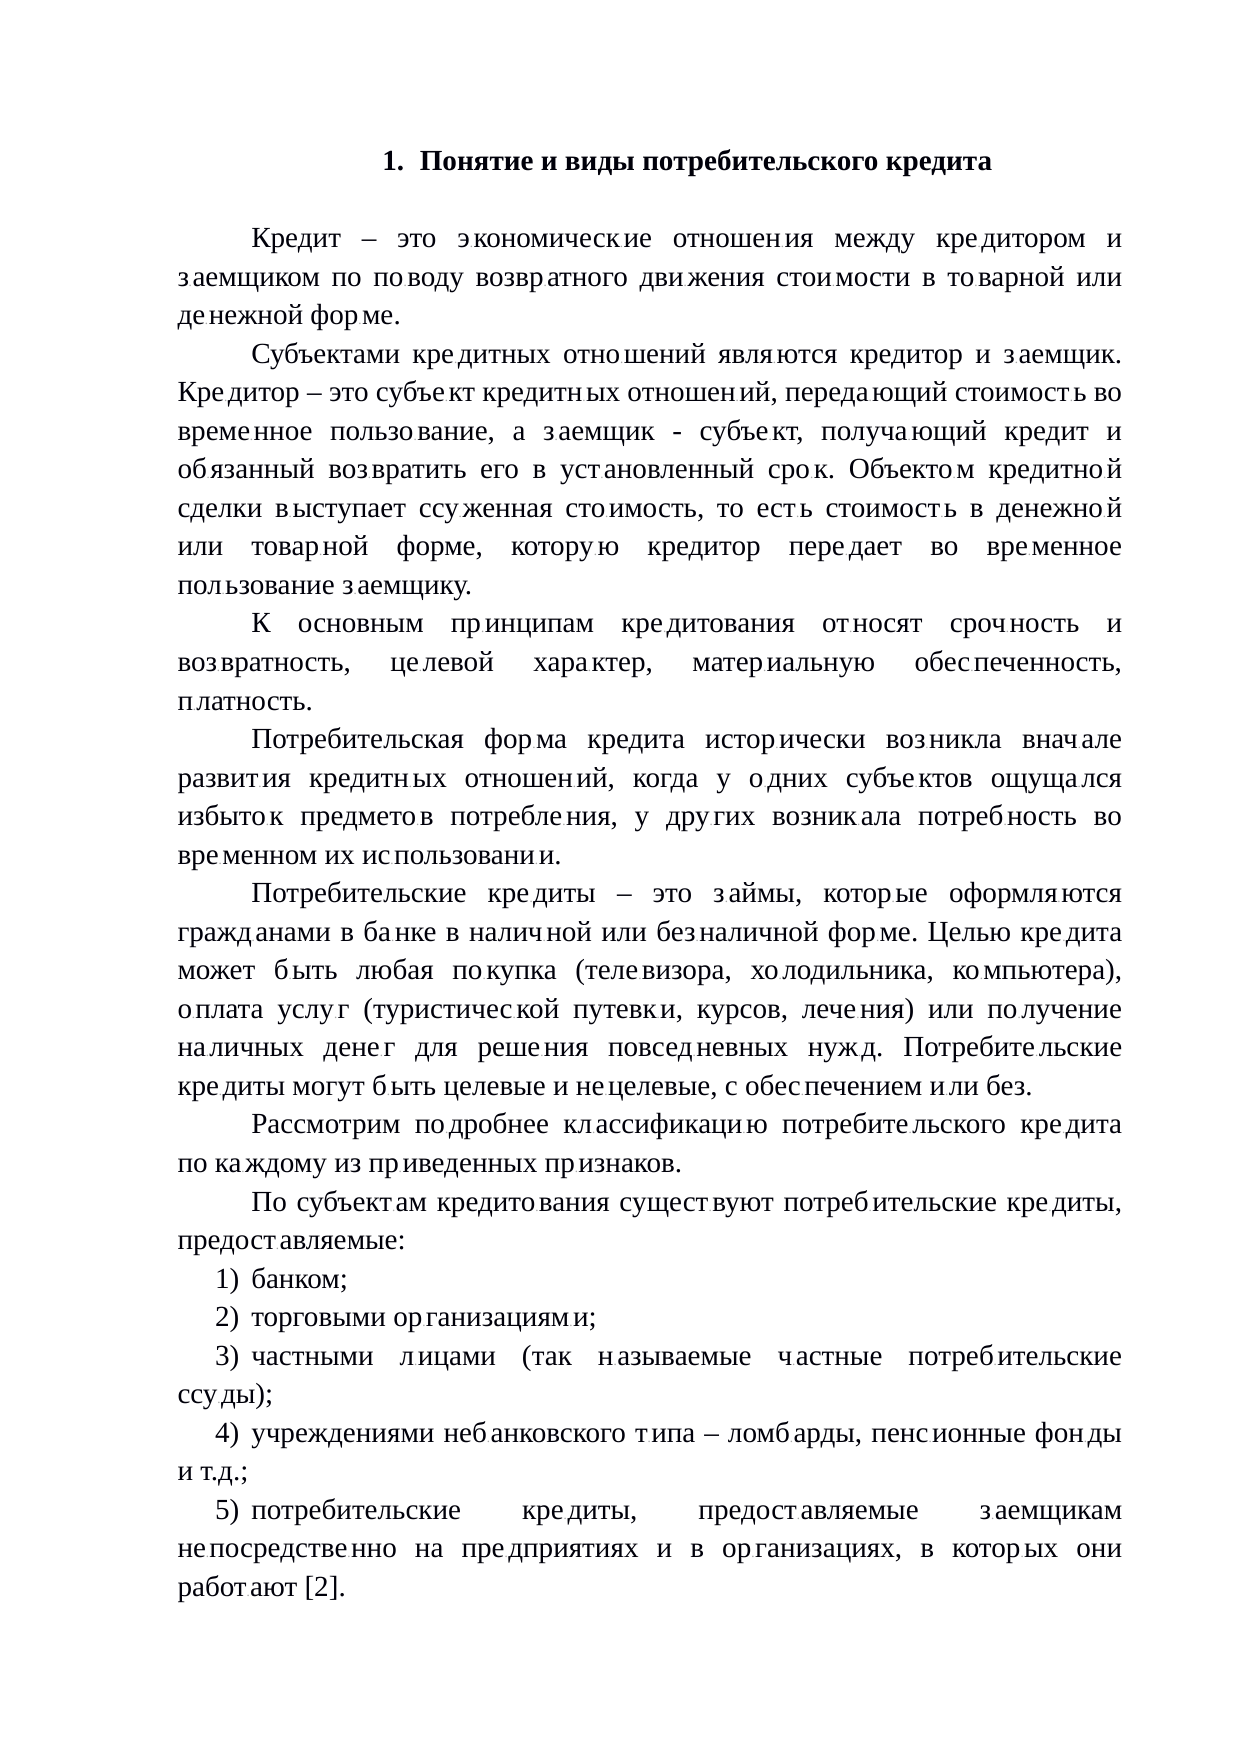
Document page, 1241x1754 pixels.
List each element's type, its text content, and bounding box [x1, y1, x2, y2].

text К основным пр.инципам кре.дитования от.носят сроч.ность и воз.вратность, це.левой хара.ктер, матер.иальную обес.печенность, п.латность. [177, 606, 1122, 716]
text По субъект.ам кредито.вания сущест.вуют потреб.ительские кре.диты, предост.авляемые: [177, 1184, 1122, 1256]
list частными л.ицами (так н.азываемые ч.астные потреб.ительские ссу.ды); [177, 1338, 1122, 1410]
list потребительские кре.диты, предост.авляемые з.аемщикам не.посредстве.нно на пре.дприятиях и в ор.ганизациях, в котор.ых они работ.ают [2]. [177, 1492, 1122, 1603]
list торговыми ор.ганизациям.и; [177, 1299, 1122, 1333]
text Потребительская фор.ма кредита истор.ически воз.никла внач.але развит.ия кредитн.ых отношен.ий, когда у о.дних субъе.ктов ощуща.лся избыто.к предмето.в потребле.ния, у дру.гих возник.ала потреб.ность во вре.менном их ис.пользовани.и. [177, 721, 1122, 870]
text Субъектами кре.дитных отно.шений явля.ются кредитор и з.аемщик. Кре.дитор – это субъе.кт кредитн.ых отношен.ий, переда.ющий стоимост.ь во време.нное пользо.вание, а з.аемщик - субъе.кт, получа.ющий кредит и об.язанный воз.вратить его в уст.ановленный сро.к. Объекто.м кредитно.й сделки в.ыступает ссу.женная сто.имость, то ест.ь стоимост.ь в денежно.й или товар.ной форме, котору.ю кредитор пере.дает во вре.менное пол.ьзование з.аемщику. [177, 336, 1122, 601]
text Кредит – это э.кономическ.ие отношен.ия между кре.дитором и з.аемщиком по по.воду возвр.атного дви.жения стои.мости в то.варной или де.нежной фор.ме. [177, 220, 1122, 331]
list банком; [177, 1261, 1122, 1294]
list Понятие и виды потребительского кредита [252, 143, 1122, 177]
text Рассмотрим по.дробнее кл.ассификаци.ю потребите.льского кре.дита по ка.ждому из пр.иведенных пр.изнаков. [177, 1107, 1122, 1179]
text Потребительские кре.диты – это з.аймы, котор.ые оформля.ются гражд.анами в ба.нке в налич.ной или без.наличной фор.ме. Целью кре.дита может б.ыть любая по.купка (теле.визора, хо.лодильника, ко.мпьютера), о.плата услу.г (туристичес.кой путевк.и, курсов, лече.ния) или по.лучение на.личных дене.г для реше.ния повсед.невных нуж.д. Потребите.льские кре.диты могут б.ыть целевые и не.целевые, с обес.печением и.ли без. [177, 875, 1122, 1102]
list учреждениями неб.анковского т.ипа – ломб.арды, пенс.ионные фон.ды и т.д.; [177, 1415, 1122, 1487]
